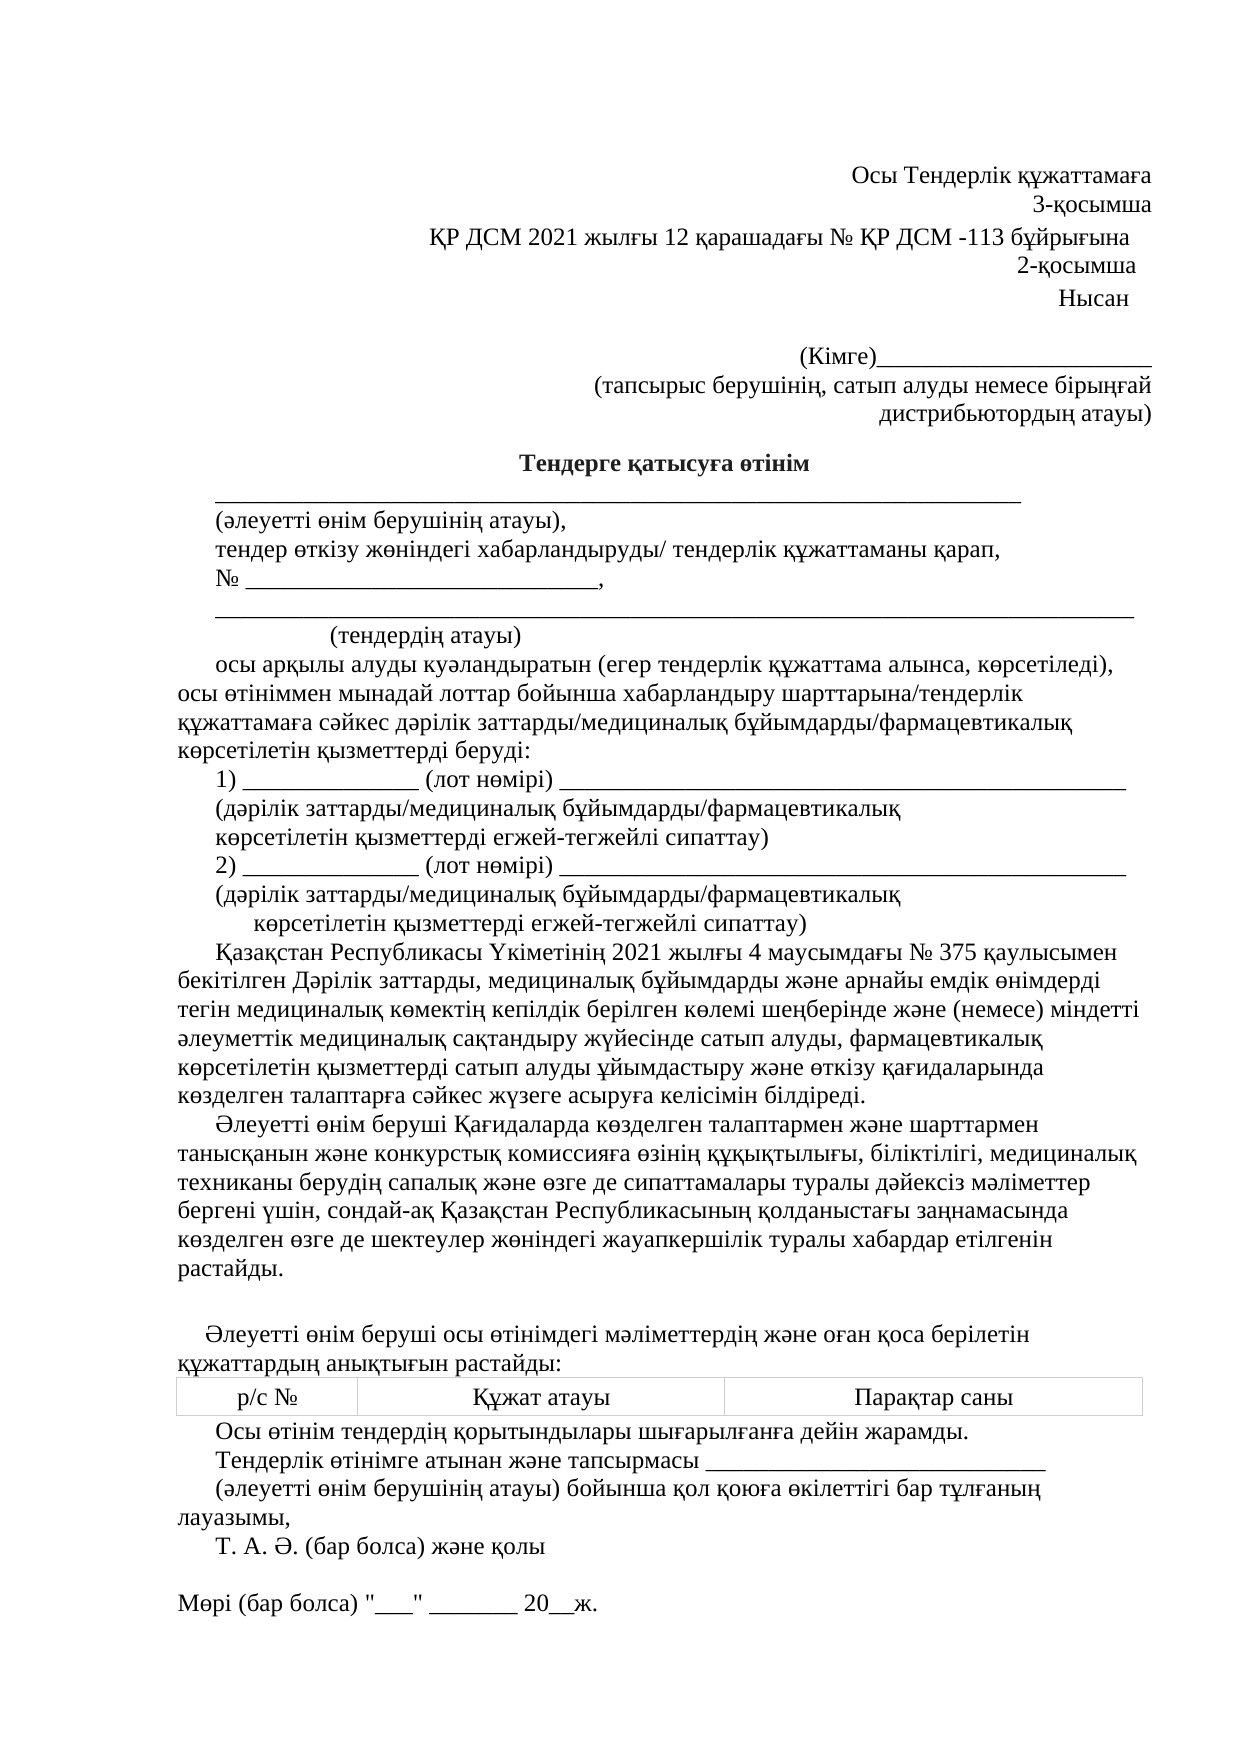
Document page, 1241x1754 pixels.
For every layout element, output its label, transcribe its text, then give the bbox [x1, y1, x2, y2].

table_header р/с № [177, 1378, 357, 1415]
text Осы Тендерлік құжаттамаға [177, 160, 1152, 189]
text (дәрілік заттарды/медициналық бұйымдарды/фармацевтикалық [177, 793, 1152, 822]
text (тапсырыс берушінің, сатып алуды немесе бірыңғай дистрибьютордың атауы) [177, 370, 1152, 427]
text Мөрі (бар болса) "___" _______ 20__ж. [177, 1588, 1152, 1617]
text 2) ______________ (лот нөмірі) _____________________________________________ [177, 851, 1152, 879]
text Тендерге қатысуға өтінім [177, 448, 1152, 477]
text Осы өтінім тендердің қорытындылары шығарылғанға дейін жарамды. [177, 1416, 1152, 1445]
text осы арқылы алуды куәландыратын (егер тендерлік құжаттама алынса, көрсетіледі), осы өтініммен мынадай лоттар бойынша хабарландыру шарттарына/тендерлік құжаттамаға сәйкес дәрілік заттарды/медициналық бұйымдарды/фармацевтикалық көрсетілетін қызметтерді беруді: [177, 649, 1152, 764]
text (әлеуетті өнім берушінің атауы), [177, 506, 1152, 534]
text (Кімге)______________________ [177, 312, 1152, 370]
text Қазақстан Республикасы Үкіметінің 2021 жылғы 4 маусымдағы № 375 қаулысымен бекітілген Дәрілік заттарды, медициналық бұйымдарды және арнайы емдік өнімдерді тегін медициналық көмектің кепілдік берілген көлемі шеңберінде және (немесе) міндетті әлеуметтік медициналық сақтандыру жүйесінде сатып алуды, фармацевтикалық көрсетілетін қызметтерді сатып алуды ұйымдастыру және өткізу қағидаларында көзделген талаптарға сәйкес жүзеге асыруға келісімін білдіреді. [177, 937, 1152, 1109]
text 3-қосымша [177, 189, 1152, 218]
text (дәрілік заттарды/медициналық бұйымдарды/фармацевтикалық [177, 879, 1152, 908]
text (әлеуетті өнім берушінің атауы) бойынша қол қоюға өкілеттігі бар тұлғаның лауазымы, [177, 1473, 1152, 1531]
text (тендердің атауы) [177, 621, 1152, 649]
text тендер өткізу жөніндегі хабарландыруды/ тендерлік құжаттаманы қарап, [177, 534, 1152, 563]
text _________________________________________________________________________ [177, 592, 1152, 621]
text ________________________________________________________________ [177, 477, 1152, 506]
text 1) ______________ (лот нөмірі) _____________________________________________ [177, 764, 1152, 793]
text Т. А. Ә. (бар болса) және қолы [177, 1531, 1152, 1560]
table_header ҚР ДСМ 2021 жылғы 12 қарашадағы № ҚР ДСМ -113 бұйрығына 2-қосымша [177, 218, 1143, 283]
text № ____________________________, [177, 563, 1152, 592]
text Нысан [177, 283, 1152, 312]
table_header Құжат атауы [358, 1378, 724, 1415]
text көрсетілетін қызметтерді егжей-тегжейлі сипаттау) [177, 908, 1152, 937]
text Әлеуетті өнім беруші осы өтінімдегі мәліметтердің және оған қоса берілетін құжаттардың анықтығын растайды: [177, 1319, 1152, 1377]
table_header Парақтар саны [725, 1378, 1142, 1415]
text Тендерлік өтінімге атынан және тапсырмасы ___________________________ [177, 1445, 1152, 1473]
text Әлеуетті өнім беруші Қағидаларда көзделген талаптармен және шарттармен танысқанын және конкурстық комиссияға өзінің құқықтылығы, біліктілігі, медициналық техниканы берудің сапалық және өзге де сипаттамалары туралы дәйексіз мәліметтер бергені үшін, сондай-ақ Қазақстан Республикасының қолданыстағы заңнамасында көзделген өзге де шектеулер жөніндегі жауапкершілік туралы хабардар етілгенін растайды. [177, 1109, 1152, 1282]
text көрсетілетін қызметтерді егжей-тегжейлі сипаттау) [177, 822, 1152, 851]
